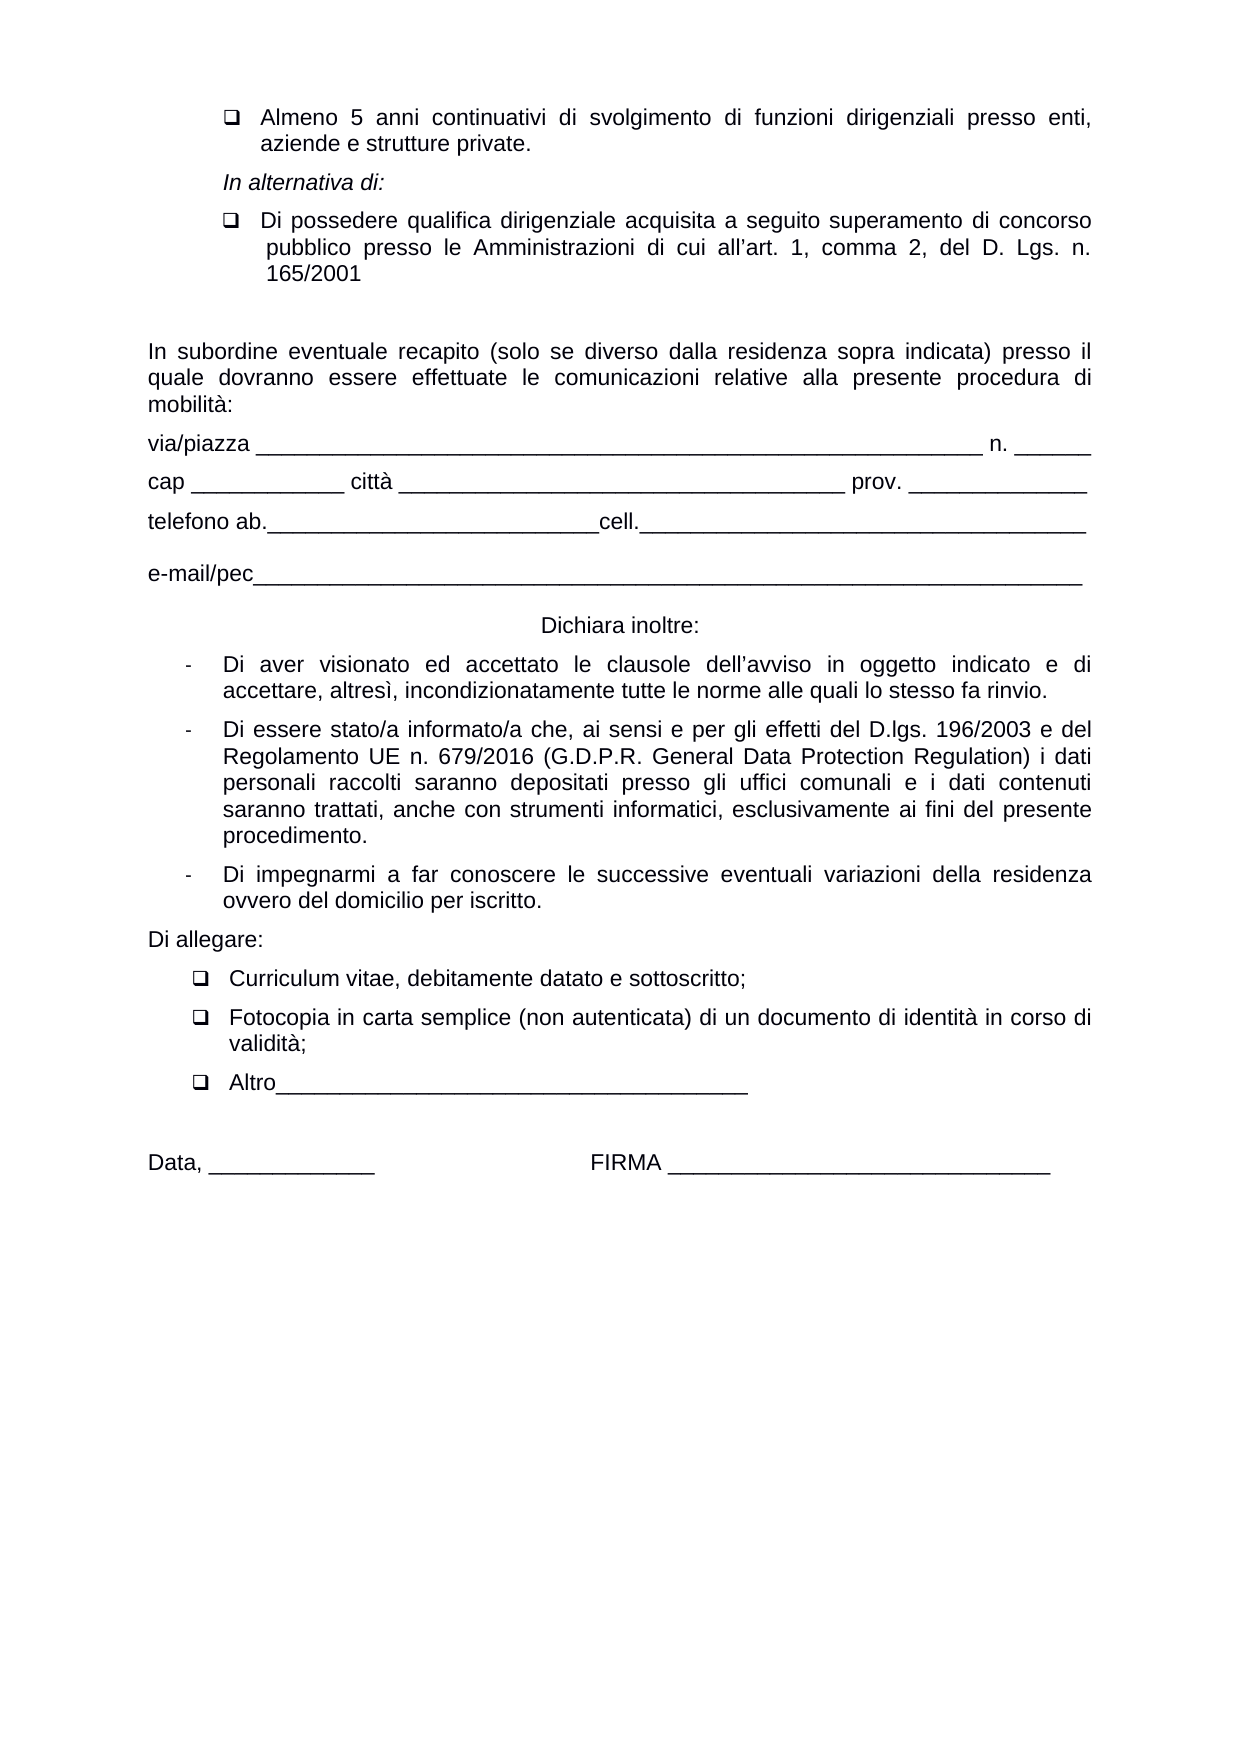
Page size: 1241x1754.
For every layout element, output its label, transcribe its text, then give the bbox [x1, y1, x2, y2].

list Altro_____________________________________ [191, 1069, 1092, 1096]
list Di essere stato/a informato/a che, ai sensi e per gli effetti del D.lgs. 196/2003 e del Regolamento UE n. 679/2016 (G.D.P.R. General Data Protection Regulation) i dati personali raccolti saranno depositati presso gli uffici comunali e i dati contenuti saranno trattati, anche con strumenti informatici, esclusivamente ai fini del presente procedimento. [185, 716, 1092, 848]
text In subordine eventuale recapito (solo se diverso dalla residenza sopra indicata) presso il quale dovranno essere effettuate le comunicazioni relative alla presente procedura di mobilità: [148, 338, 1092, 417]
text e-mail/pec_________________________________________________________________ [148, 560, 1092, 586]
text cap ____________ città ___________________________________ prov. ______________ [148, 468, 1092, 495]
text Di allegare: [148, 926, 1092, 953]
text In alternativa di: [222, 169, 1092, 195]
list Di impegnarmi a far conoscere le successive eventuali variazioni della residenza ovvero del domicilio per iscritto. [185, 861, 1092, 914]
text telefono ab.__________________________cell.___________________________________ [148, 508, 1092, 534]
list Almeno 5 anni continuativi di svolgimento di funzioni dirigenziali presso enti, aziende e strutture private. [223, 103, 1092, 156]
text Data, _____________ FIRMA ______________________________ [148, 1149, 1092, 1176]
list Di aver visionato ed accettato le clausole dell’avviso in oggetto indicato e di accettare, altresì, incondizionatamente tutte le norme alle quali lo stesso fa rinvio. [185, 651, 1092, 704]
text via/piazza _________________________________________________________ n. ______ [148, 429, 1092, 456]
list Curriculum vitae, debitamente datato e sottoscritto; [191, 965, 1092, 991]
text Dichiara inoltre: [148, 612, 1092, 638]
list Fotocopia in carta semplice (non autenticata) di un documento di identità in corso di validità; [191, 1004, 1092, 1057]
list Di possedere qualifica dirigenziale acquisita a seguito superamento di concorso pubblico presso le Amministrazioni di cui all’art. 1, comma 2, del D. Lgs. n. 165/2001 [222, 207, 1092, 287]
